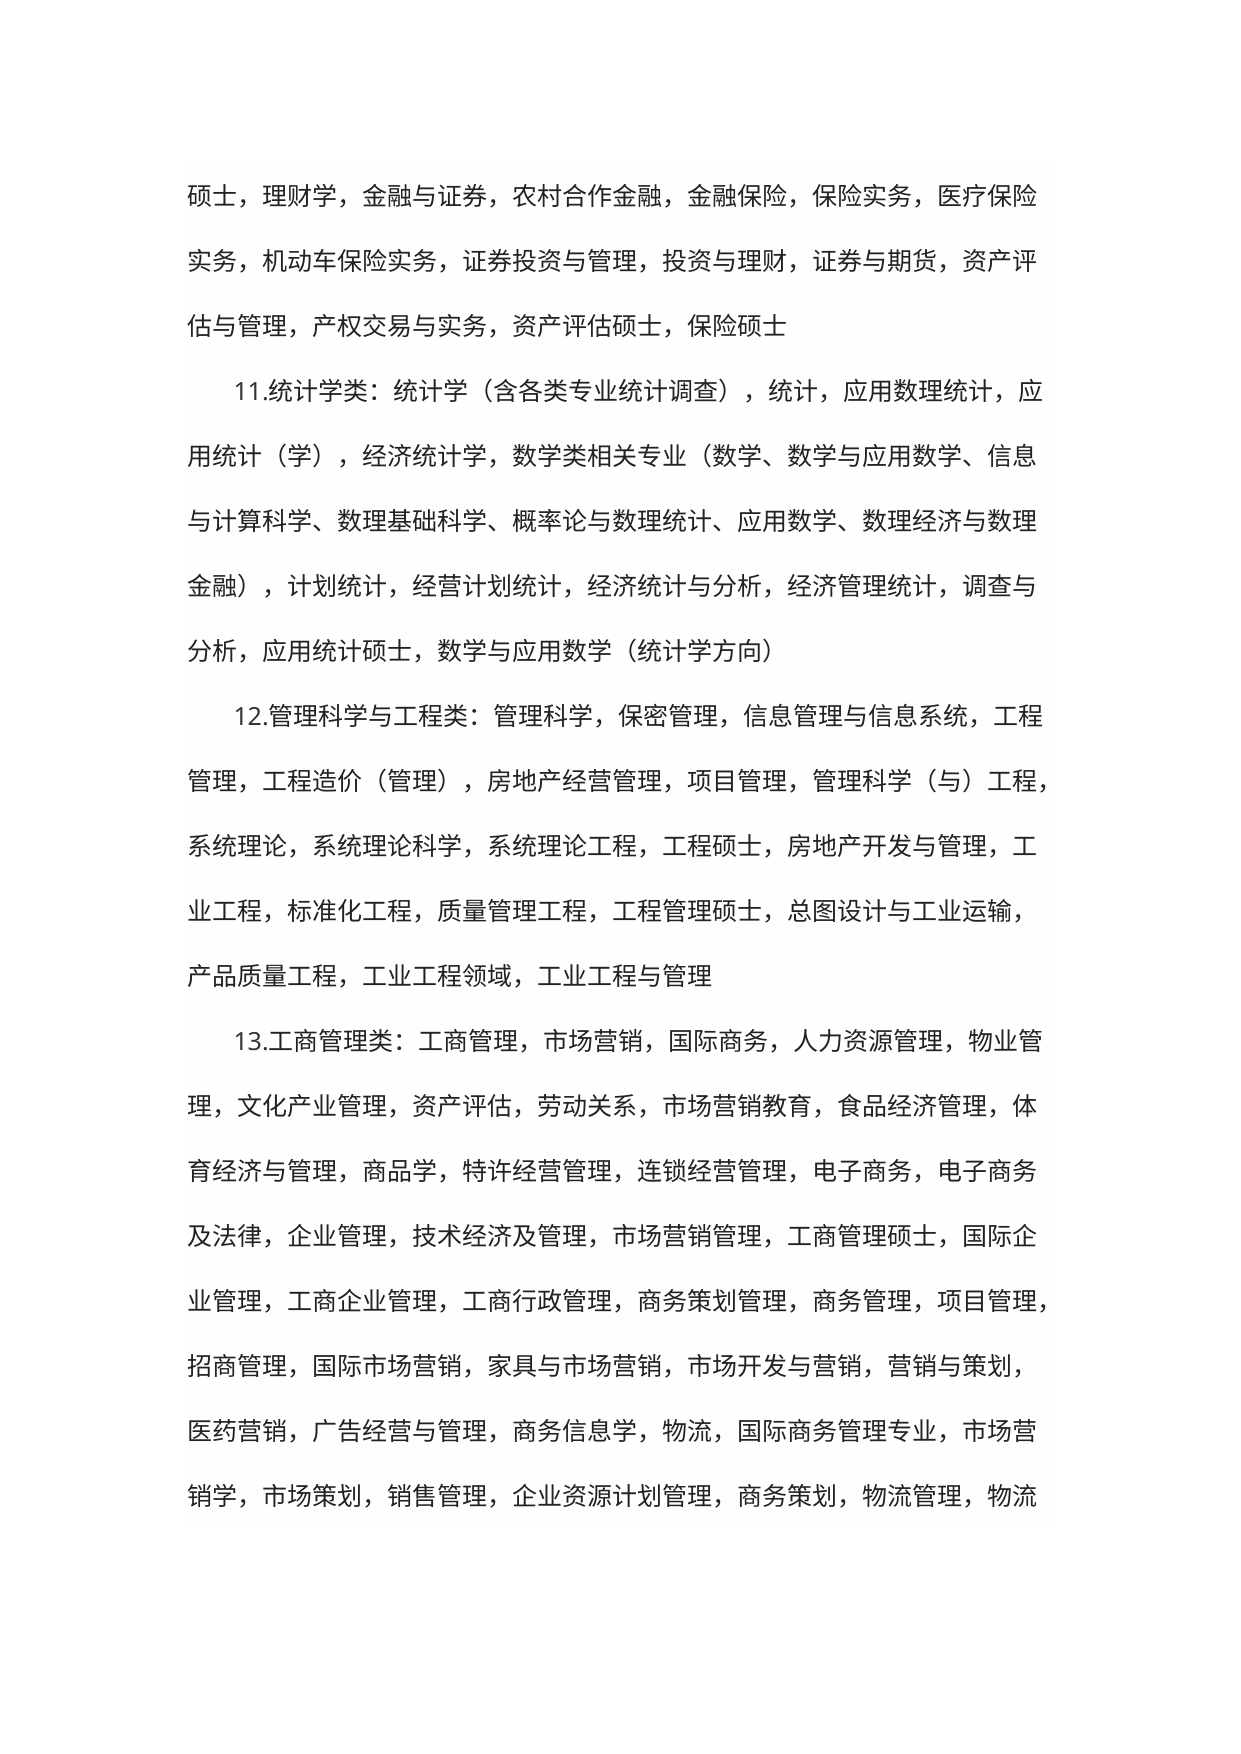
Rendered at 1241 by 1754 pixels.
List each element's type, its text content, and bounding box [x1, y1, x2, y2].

text 12.管理科学与工程类：管理科学，保密管理，信息管理与信息系统，工程管理，工程造价（管理），房地产经营管理，项目管理，管理科学（与）工程，系统理论，系统理论科学，系统理论工程，工程硕士，房地产开发与管理，工业工程，标准化工程，质量管理工程，工程管理硕士，总图设计与工业运输，产品质量工程，工业工程领域，工业工程与管理 [187, 682, 1053, 1007]
text 11.统计学类：统计学（含各类专业统计调查），统计，应用数理统计，应用统计（学），经济统计学，数学类相关专业（数学、数学与应用数学、信息与计算科学、数理基础科学、概率论与数理统计、应用数学、数理经济与数理金融），计划统计，经营计划统计，经济统计与分析，经济管理统计，调查与分析，应用统计硕士，数学与应用数学（统计学方向） [187, 357, 1053, 682]
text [187, 162, 1053, 357]
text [187, 1007, 1053, 1527]
